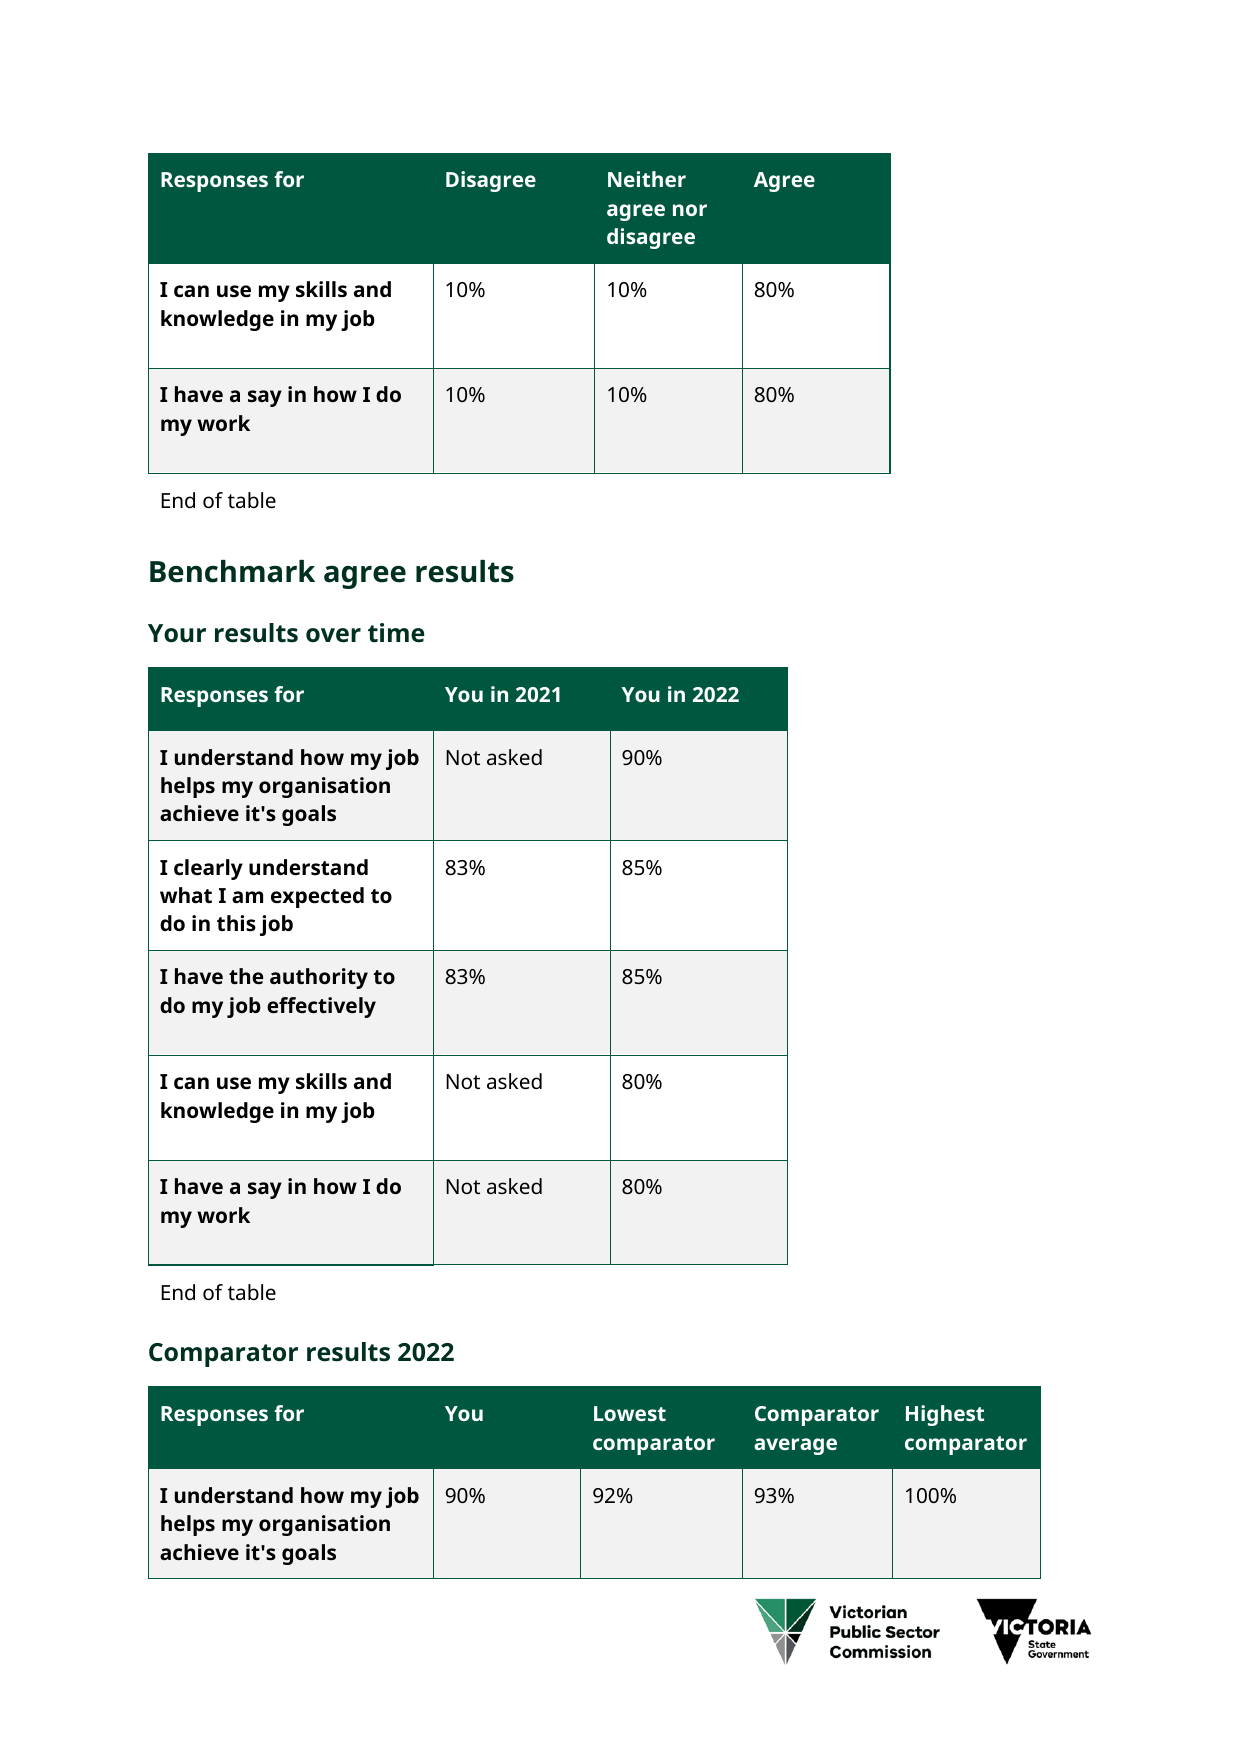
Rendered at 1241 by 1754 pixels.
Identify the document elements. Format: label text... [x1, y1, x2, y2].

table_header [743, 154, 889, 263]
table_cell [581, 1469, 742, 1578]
subtitle Comparator results 2022 [148, 1335, 1092, 1369]
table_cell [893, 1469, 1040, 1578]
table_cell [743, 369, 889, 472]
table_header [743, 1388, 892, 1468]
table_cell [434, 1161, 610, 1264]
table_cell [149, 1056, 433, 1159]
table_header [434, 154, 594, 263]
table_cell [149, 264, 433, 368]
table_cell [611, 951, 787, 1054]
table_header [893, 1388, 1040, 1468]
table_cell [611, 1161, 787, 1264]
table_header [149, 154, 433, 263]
subtitle Benchmark agree results [148, 551, 1092, 591]
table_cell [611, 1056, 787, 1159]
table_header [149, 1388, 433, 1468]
subtitle Your results over time [148, 616, 1092, 650]
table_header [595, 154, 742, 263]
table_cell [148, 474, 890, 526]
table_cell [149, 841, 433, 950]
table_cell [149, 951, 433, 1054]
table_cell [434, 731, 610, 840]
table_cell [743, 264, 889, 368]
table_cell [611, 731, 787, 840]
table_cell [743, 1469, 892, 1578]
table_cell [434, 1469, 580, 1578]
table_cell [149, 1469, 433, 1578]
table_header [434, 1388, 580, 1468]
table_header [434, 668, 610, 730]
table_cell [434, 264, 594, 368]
picture [754, 1598, 1093, 1666]
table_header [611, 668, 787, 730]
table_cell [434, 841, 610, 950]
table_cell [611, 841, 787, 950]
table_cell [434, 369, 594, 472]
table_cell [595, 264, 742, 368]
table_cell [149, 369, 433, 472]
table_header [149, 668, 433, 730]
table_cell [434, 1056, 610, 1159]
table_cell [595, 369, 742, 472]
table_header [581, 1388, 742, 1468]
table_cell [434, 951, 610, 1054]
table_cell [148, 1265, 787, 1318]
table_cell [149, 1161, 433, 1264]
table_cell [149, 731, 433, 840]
